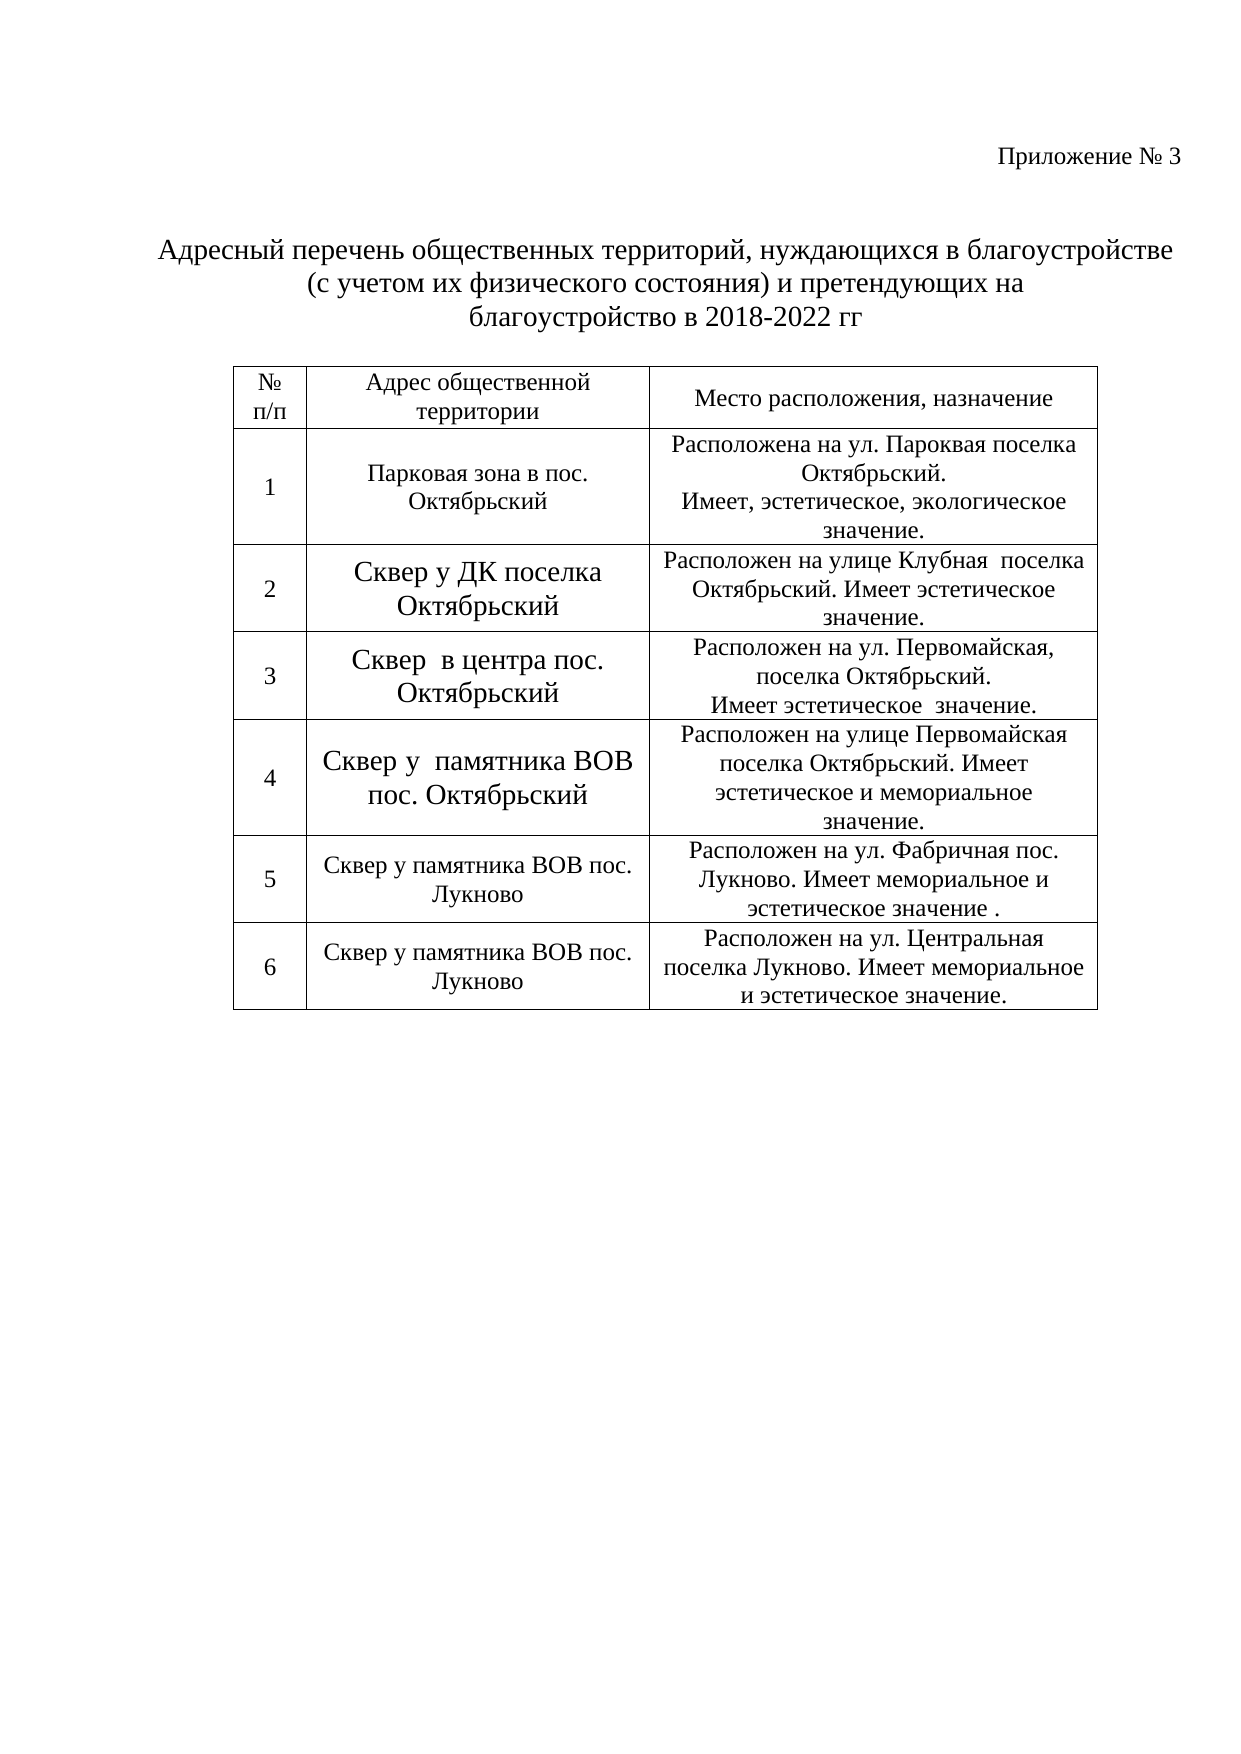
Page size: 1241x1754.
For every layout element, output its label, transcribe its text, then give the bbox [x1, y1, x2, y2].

table_cell Расположен на ул. Первомайская, поселка Октябрьский. Имеет эстетическое значение. [650, 632, 1097, 718]
table_header Место расположения, назначение [650, 367, 1097, 428]
text благоустройство в 2018-2022 гг [150, 299, 1181, 333]
table_header № п/п [234, 367, 306, 428]
table_cell Парковая зона в пос. Октябрьский [307, 429, 649, 544]
table_cell Сквер у ДК поселка Октябрьский [307, 545, 649, 631]
text Приложение № 3 [150, 141, 1181, 170]
table_cell 6 [234, 923, 306, 1009]
table_cell 3 [234, 632, 306, 718]
table_cell 2 [234, 545, 306, 631]
table_cell Расположена на ул. Пароквая поселка Октябрьский. Имеет, эстетическое, экологическое значение. [650, 429, 1097, 544]
table_cell 5 [234, 836, 306, 922]
table_cell Расположен на ул. Фабричная пос. Лукново. Имеет мемориальное и эстетическое значение . [650, 836, 1097, 922]
table_cell Сквер в центра пос. Октябрьский [307, 632, 649, 718]
text Адресный перечень общественных территорий, нуждающихся в благоустройстве (с учетом их физического состояния) и претендующих на [150, 232, 1181, 299]
table_cell Сквер у памятника ВОВ пос. Лукново [307, 923, 649, 1009]
table_cell Сквер у памятника ВОВ пос. Лукново [307, 836, 649, 922]
table_cell Сквер у памятника ВОВ пос. Октябрьский [307, 720, 649, 834]
table_cell 1 [234, 429, 306, 544]
table_cell Расположен на улице Клубная поселка Октябрьский. Имеет эстетическое значение. [650, 545, 1097, 631]
table_cell Расположен на улице Первомайская поселка Октябрьский. Имеет эстетическое и мемориальное значение. [650, 720, 1097, 834]
table_header Адрес общественной территории [307, 367, 649, 428]
table_cell Расположен на ул. Центральная поселка Лукново. Имеет мемориальное и эстетическое значение. [650, 923, 1097, 1009]
table_cell 4 [234, 720, 306, 834]
